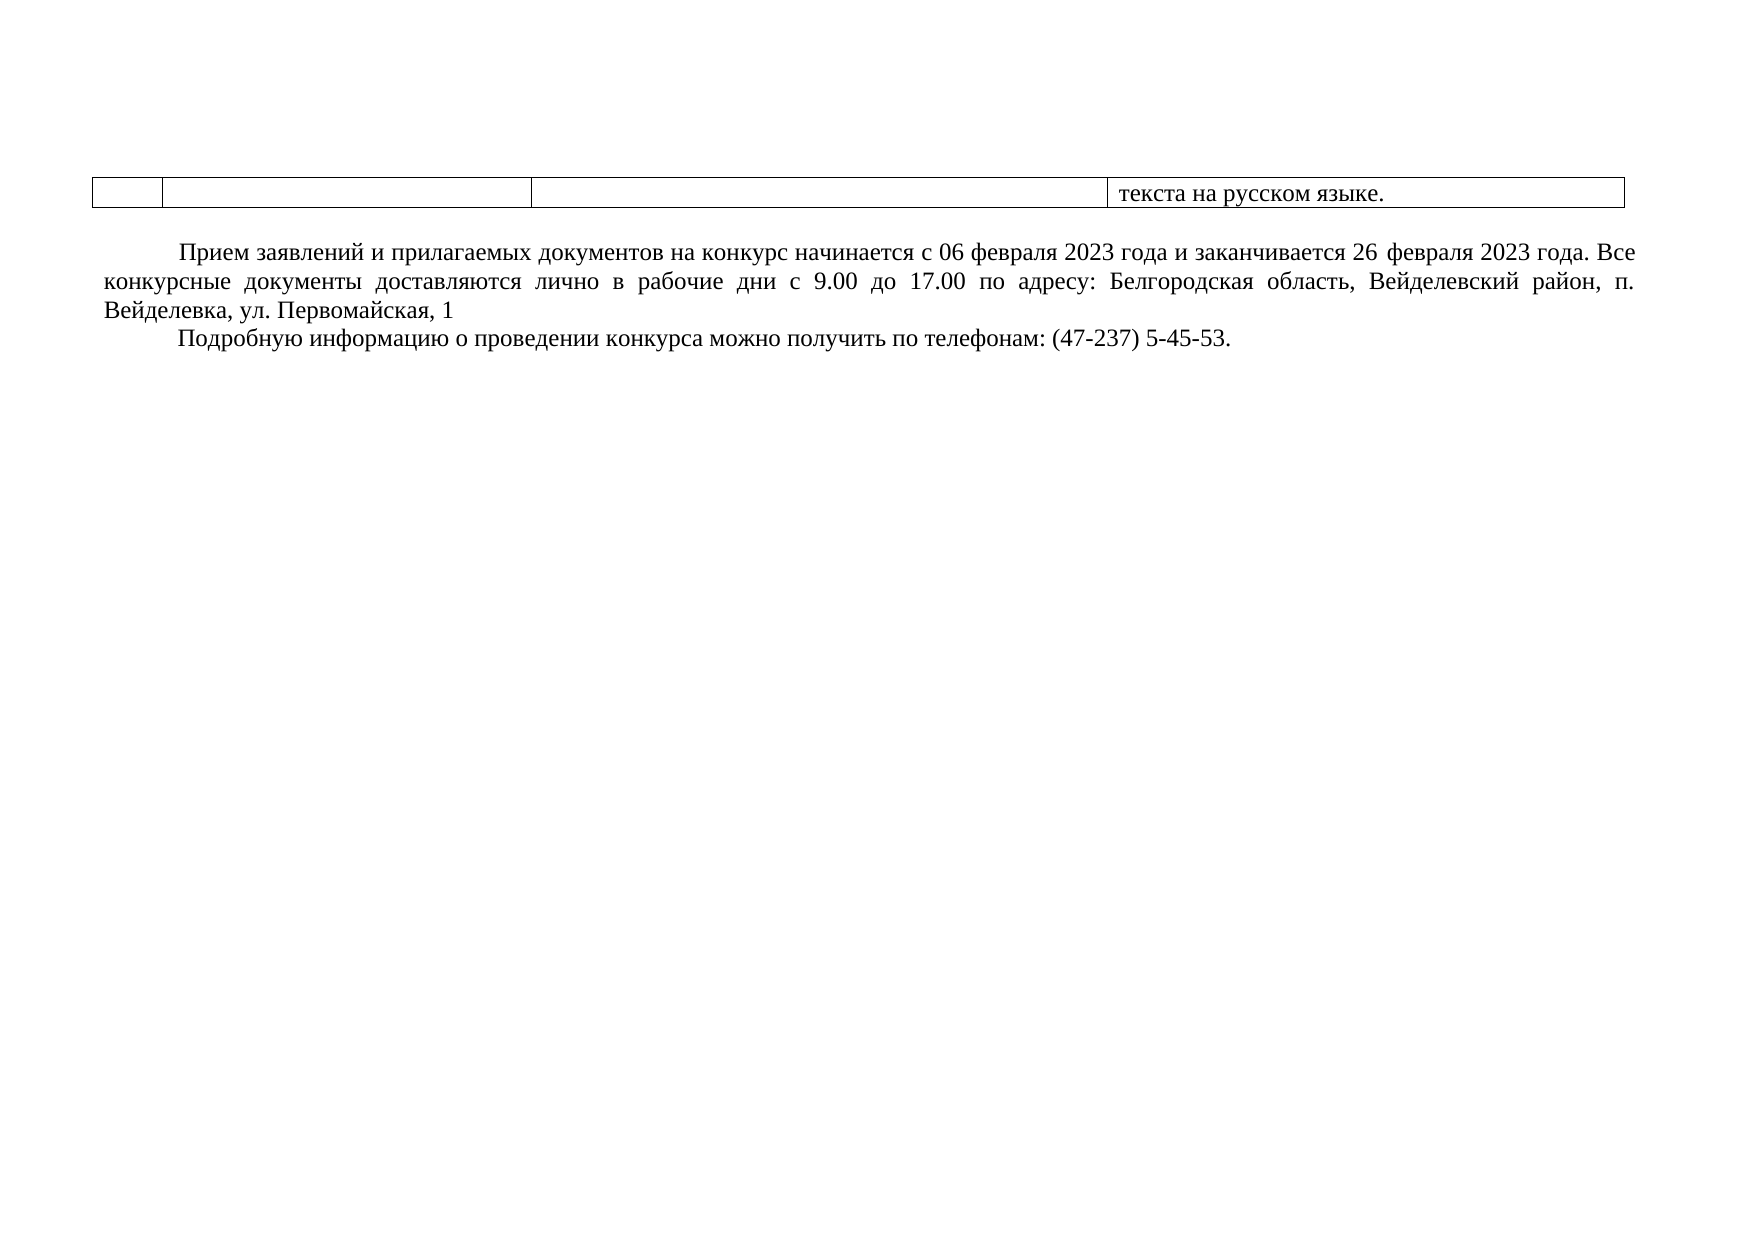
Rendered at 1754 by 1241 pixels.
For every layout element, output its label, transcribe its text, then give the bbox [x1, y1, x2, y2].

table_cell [532, 178, 1107, 207]
text Прием заявлений и прилагаемых документов на конкурс начинается с 06 февраля 2023 года и заканчивается 26 февраля 2023 года. Все конкурсные документы доставляются лично в рабочие дни с 9.00 до 17.00 по адресу: Белгородская область, Вейделевский район, п. Вейделевка, ул. Первомайская, 1 [103, 237, 1636, 323]
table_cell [163, 178, 531, 207]
table_cell 1 [93, 178, 162, 207]
text Подробную информацию о проведении конкурса можно получить по телефонам: (47-237) 5-45-53. [103, 323, 1636, 352]
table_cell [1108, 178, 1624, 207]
